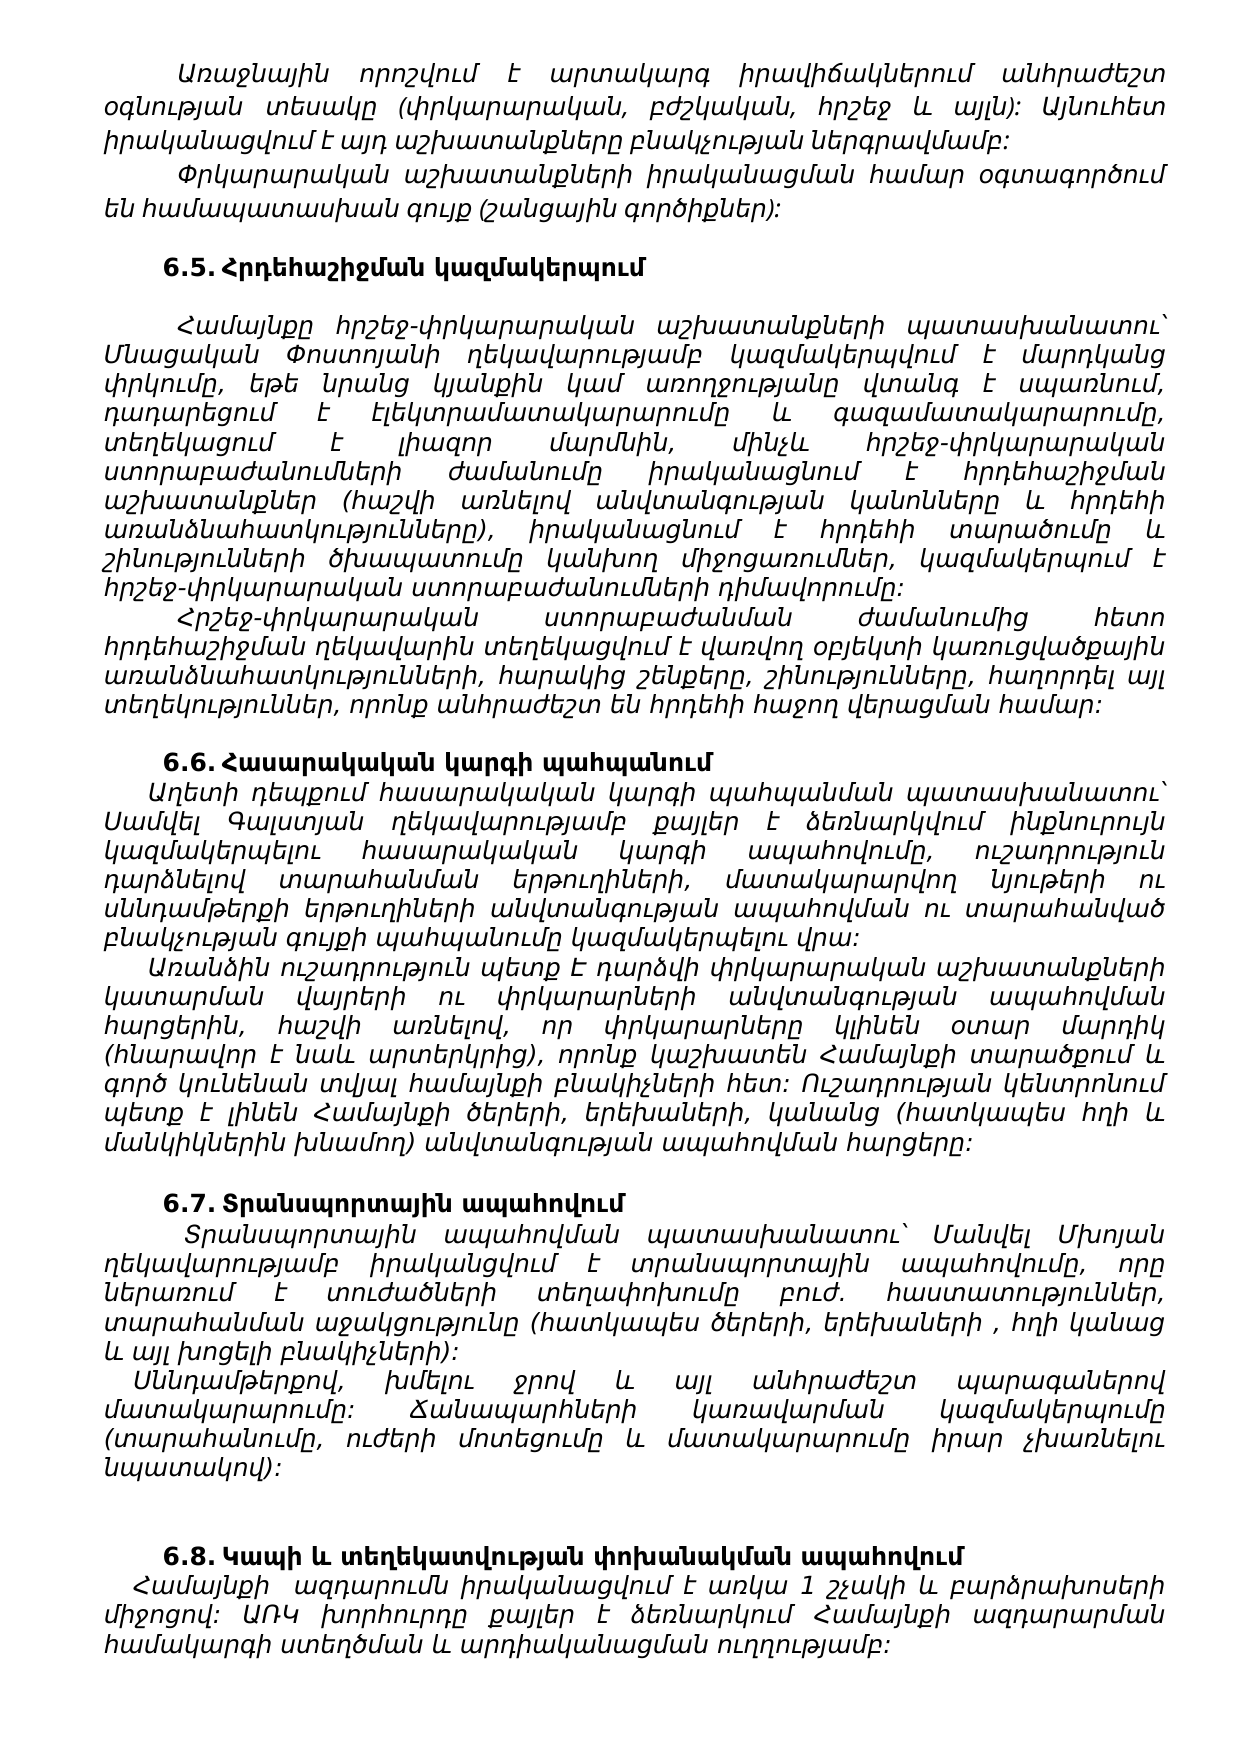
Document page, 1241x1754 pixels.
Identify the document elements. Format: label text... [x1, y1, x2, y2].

list Առանձին ուշադրություն պետք Է դարձվի փրկարարական աշխատանքների կատարման վայրերի ու փրկարարների անվտանգության ապահովման հարցերին, հաշվի առնելով, որ փրկարարները կլինեն օտար մարդիկ (հնարավոր է նաև արտերկրից), որոնք կաշխատեն Համայնքի տարածքում և գործ կունենան տվյալ համայնքի բնակիչների հետ: Ուշադրության կենտրոնում պետք է լինեն Համայնքի ծերերի, երեխաների, կանանց (հատկապես հղի և մանկիկներին խնամող) անվտանգության ապահովման հարցերը: [103, 953, 1166, 1157]
list Հրդեհաշիջման կազմակերպում [103, 253, 1166, 282]
text Հրշեջ-փրկարարական ստորաբաժանման ժամանումից հետո հրդեհաշիջման ղեկավարին տեղեկացվում է վառվող օբյեկտի կառուցվածքային առանձնահատկությունների, հարակից շենքերը, շինությունները, հաղորդել այլ տեղեկություններ, որոնք անհրաժեշտ են հրդեհի հաջող վերացման համար: [103, 603, 1166, 719]
list Հասարակական կարգի պահպանում [103, 749, 1166, 778]
list Տրանսպորտային ապահովում [103, 1186, 1166, 1220]
text Տրանսպորտային ապահովման պատասխանատու՝ Մանվել Մխոյան ղեկավարությամբ իրականցվում է տրանսպորտային ապահովումը, որը ներառում է տուժածների տեղափոխումը բուժ. հաստատություններ, տարահանման աջակցությունը (հատկապես ծերերի, երեխաների , հղի կանաց և այլ խոցելի բնակիչների): [103, 1220, 1166, 1366]
list Կապի և տեղեկատվության փոխանակման ապահովում [103, 1542, 1166, 1572]
text Փրկարարական աշխատանքների իրականացման համար օգտագործում են համապատասխան գույք (շանցային գործիքներ): [103, 156, 1166, 224]
text Համայնքի ազդարումն իրականացվում է առկա 1 շչակի և բարձրախոսերի միջոցով: ԱՌԿ խորհուրդը քայլեր է ձեռնարկում Համայնքի ազդարարման համակարգի ստեղծման և արդիականացման ուղղությամբ: [103, 1572, 1166, 1659]
list Աղետի դեպքում հասարակական կարգի պահպանման պատասխանատու՝ Սամվել Գալստյան ղեկավարությամբ քայլեր է ձեռնարկվում ինքնուրույն կազմակերպելու հասարակական կարգի ապահովումը, ուշադրություն դարձնելով տարահանման երթուղիների, մատակարարվող նյութերի ու սննդամթերքի երթուղիների անվտանգության ապահովման ու տարահանված բնակչության գույքի պահպանումը կազմակերպելու վրա: [103, 778, 1166, 953]
list Սննդամթերքով, խմելու ջրով և այլ անհրաժեշտ պարագաներով մատակարարումը: Ճանապարհների կառավարման կազմակերպումը (տարահանումը, ուժերի մոտեցումը և մատակարարումը իրար չխառնելու նպատակով): [103, 1366, 1166, 1483]
text Առաջնային որոշվում է արտակարգ իրավիճակներում անհրաժեշտ օգնության տեսակը (փրկարարական, բժշկական, հրշեջ և այլն): Այնուհետ իրականացվում է այդ աշխատանքները բնակչության ներգրավմամբ: [103, 59, 1166, 156]
text Համայնքը հրշեջ-փրկարարական աշխատանքների պատասխանատու՝ Մնացական Փոստոյանի ղեկավարությամբ կազմակերպվում է մարդկանց փրկումը, եթե նրանց կյանքին կամ առողջությանը վտանգ է սպառնում, դադարեցում է էլեկտրամատակարարումը և գազամատակարարումը, տեղեկացում է լիազոր մարմնին, մինչև հրշեջ-փրկարարական ստորաբաժանումների ժամանումը իրականացնում է հրդեհաշիջման աշխատանքներ (հաշվի առնելով անվտանգության կանոնները և հրդեհի առանձնահատկությունները)‚ իրականացնում է հրդեհի տարածումը և շինությունների ծխապատումը կանխող միջոցառումներ, կազմակերպում է հրշեջ-փրկարարական ստորաբաժանումների դիմավորումը: [103, 311, 1166, 603]
